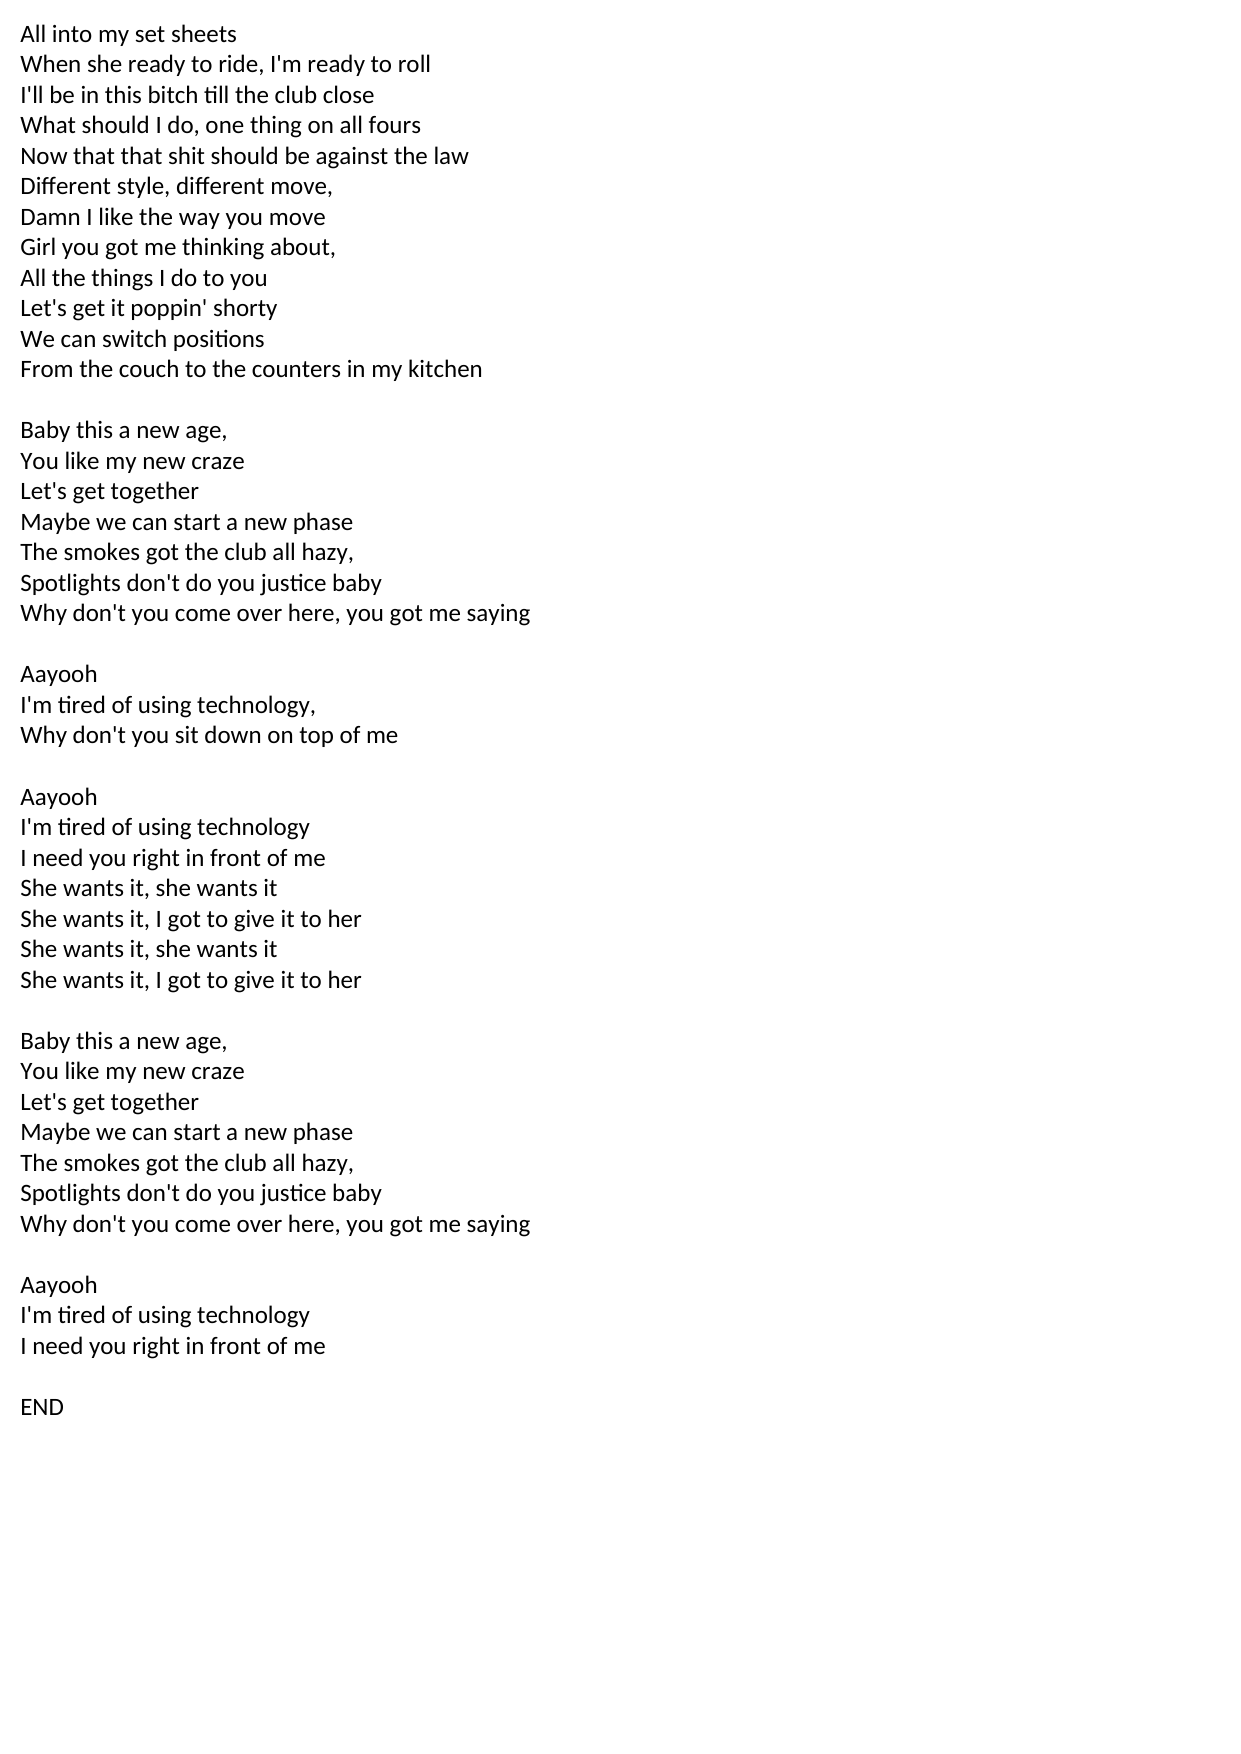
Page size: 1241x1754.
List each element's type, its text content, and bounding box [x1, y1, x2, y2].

text You like my new craze [20, 1055, 1220, 1086]
text Baby this a new age, [20, 414, 1220, 445]
text What should I do, one thing on all fours [20, 109, 1220, 140]
text She wants it, she wants it [20, 872, 1220, 903]
text You like my new craze [20, 445, 1220, 476]
text I'll be in this bitch till the club close [20, 79, 1220, 109]
text I'm tired of using technology, [20, 689, 1220, 720]
text She wants it, she wants it [20, 933, 1220, 964]
text When she ready to ride, I'm ready to roll [20, 48, 1220, 79]
text I need you right in front of me [20, 842, 1220, 872]
text All the things I do to you [20, 262, 1220, 292]
text Why don't you sit down on top of me [20, 720, 1220, 750]
text She wants it, I got to give it to her [20, 903, 1220, 933]
text Why don't you come over here, you got me saying [20, 1208, 1220, 1238]
text Different style, different move, [20, 170, 1220, 201]
text I'm tired of using technology [20, 1299, 1220, 1330]
text Let's get together [20, 476, 1220, 506]
text Aayooh [20, 1269, 1220, 1299]
text Damn I like the way you move [20, 201, 1220, 231]
text The smokes got the club all hazy, [20, 1147, 1220, 1177]
text All into my set sheets [20, 18, 1220, 48]
text Spotlights don't do you justice baby [20, 1177, 1220, 1208]
text The smokes got the club all hazy, [20, 537, 1220, 567]
text I'm tired of using technology [20, 811, 1220, 842]
text Spotlights don't do you justice baby [20, 567, 1220, 598]
text I need you right in front of me [20, 1330, 1220, 1361]
text From the couch to the counters in my kitchen [20, 353, 1220, 384]
text END [20, 1391, 1220, 1422]
text Girl you got me thinking about, [20, 231, 1220, 262]
text Let's get together [20, 1086, 1220, 1116]
text We can switch positions [20, 323, 1220, 353]
text Baby this a new age, [20, 1025, 1220, 1055]
text Why don't you come over here, you got me saying [20, 598, 1220, 628]
text Aayooh [20, 781, 1220, 811]
text Let's get it poppin' shorty [20, 292, 1220, 323]
text Maybe we can start a new phase [20, 1116, 1220, 1147]
text Maybe we can start a new phase [20, 506, 1220, 537]
text Now that that shit should be against the law [20, 140, 1220, 170]
text Aayooh [20, 659, 1220, 689]
text She wants it, I got to give it to her [20, 964, 1220, 994]
